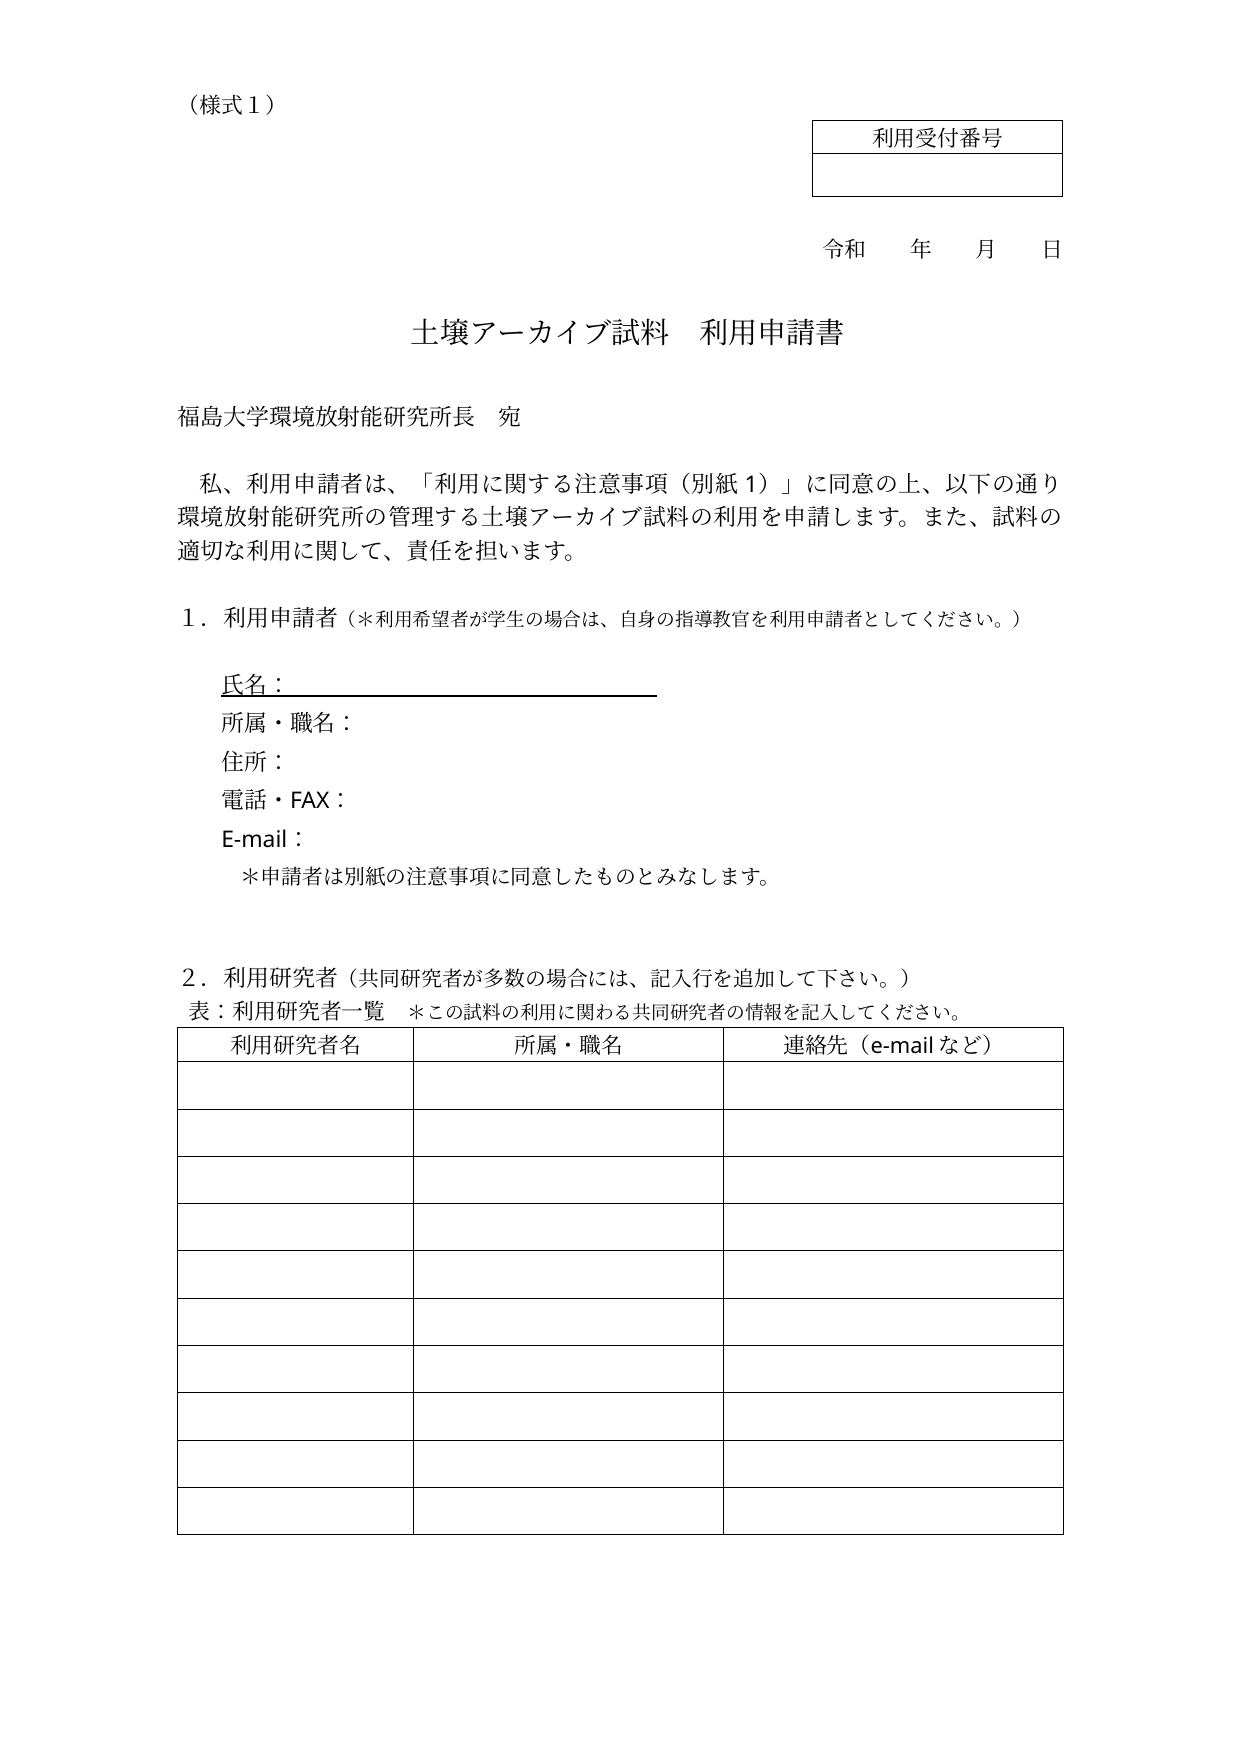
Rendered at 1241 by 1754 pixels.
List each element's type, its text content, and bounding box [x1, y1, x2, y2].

table_cell [178, 1441, 413, 1487]
table_cell [724, 1110, 1063, 1156]
table_cell 連絡先（e-mailなど） [724, 1028, 1063, 1061]
text ＊申請者は別紙の注意事項に同意したものとみなします。 [177, 859, 1063, 892]
table_cell [178, 1204, 413, 1250]
text 住所： [221, 744, 1063, 777]
table_header 表：利用研究者一覧 ＊この試料の利用に関わる共同研究者の情報を記入してください。 [177, 993, 1063, 1027]
table_cell [178, 1488, 413, 1534]
table_cell [414, 1441, 723, 1487]
text 土壌アーカイブ試料 利用申請書 [177, 298, 1063, 365]
text 電話・FAX： [221, 782, 1063, 816]
table_cell 所属・職名 [414, 1028, 723, 1061]
table_cell [724, 1299, 1063, 1345]
table_cell [724, 1346, 1063, 1392]
text 所属・職名： [221, 705, 1063, 739]
table_cell [724, 1441, 1063, 1487]
text E-mail： [221, 821, 1063, 854]
table_cell [414, 1299, 723, 1345]
text 令和 年 月 日 [177, 231, 1063, 264]
text 氏名： [221, 667, 1063, 700]
table_cell [724, 1062, 1063, 1108]
table_cell [414, 1488, 723, 1534]
text 福島大学環境放射能研究所長 宛 [177, 398, 1063, 432]
text 私、利用申請者は、「利用に関する注意事項（別紙1）」に同意の上、以下の通り環境放射能研究所の管理する土壌アーカイブ試料の利用を申請します。また、試料の適切な利用に関して、責任を担います。 [177, 466, 1063, 566]
table_cell [178, 1157, 413, 1203]
table_cell [724, 1393, 1063, 1439]
table_cell [724, 1251, 1063, 1298]
table_cell [414, 1157, 723, 1203]
table_cell [414, 1062, 723, 1108]
table_cell [414, 1110, 723, 1156]
table_cell [724, 1157, 1063, 1203]
table_cell [178, 1251, 413, 1298]
table_cell [178, 1062, 413, 1108]
table_cell [178, 1346, 413, 1392]
text １．利用申請者（＊利用希望者が学生の場合は、自身の指導教官を利用申請者としてください。） [177, 600, 1063, 633]
table_cell [178, 1110, 413, 1156]
table_cell [178, 1299, 413, 1345]
table_cell [414, 1251, 723, 1298]
table_cell [414, 1346, 723, 1392]
text ２．利用研究者（共同研究者が多数の場合には、記入行を追加して下さい。） [177, 959, 1063, 993]
table_cell [724, 1488, 1063, 1534]
table_cell [178, 1393, 413, 1439]
table_cell [414, 1393, 723, 1439]
table_cell 利用研究者名 [178, 1028, 413, 1061]
table_cell [414, 1204, 723, 1250]
table_cell [724, 1204, 1063, 1250]
